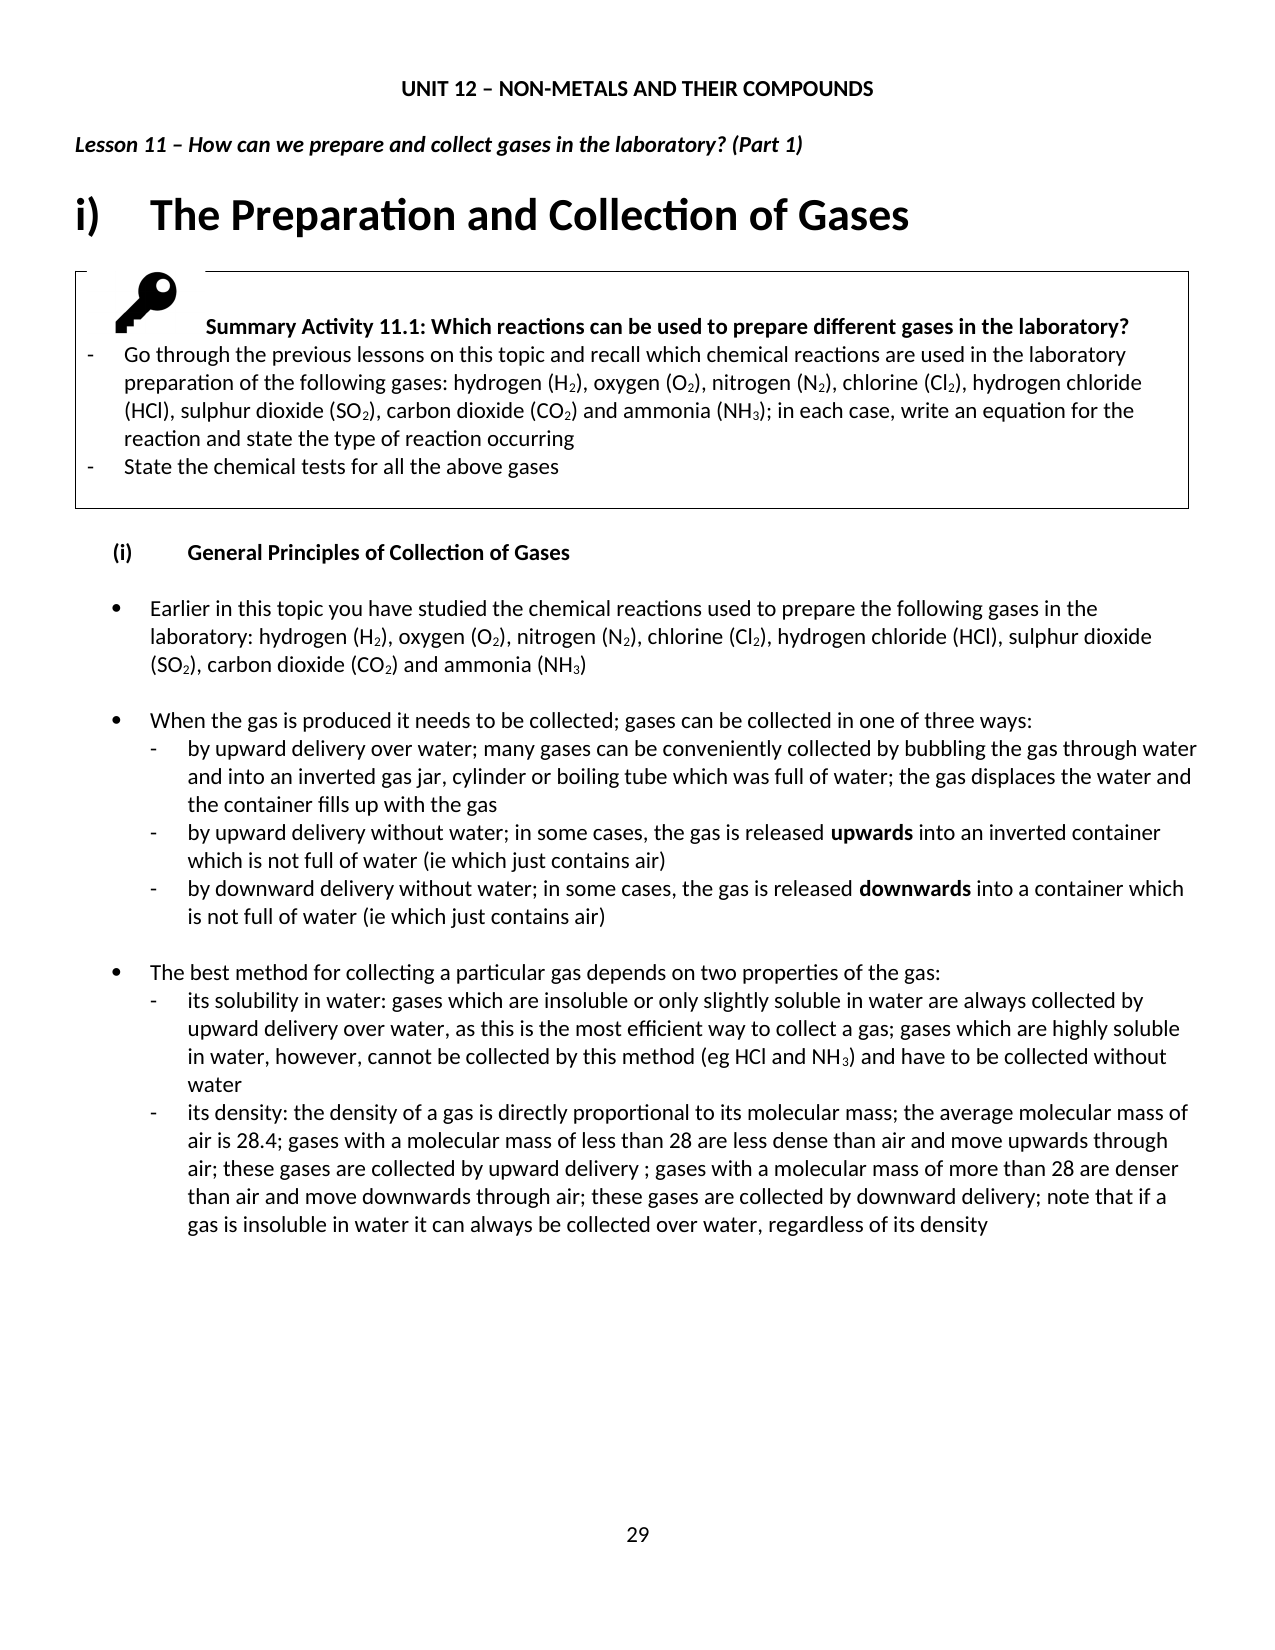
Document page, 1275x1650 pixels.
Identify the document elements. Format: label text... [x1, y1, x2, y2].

list When the gas is produced it needs to be collected; gases can be collected in one of three ways: [112, 706, 1200, 734]
table_header Summary Activity 11.1: Which reactions can be used to prepare different gases in the laboratory? Go through the previous lessons on this topic and recall which chemical reactions are used in the laboratory preparation of the following gases: hydrogen (H2), oxygen (O2), nitrogen (N2), chlorine (Cl2), hydrogen chloride (HCl), sulphur dioxide (SO2), carbon dioxide (CO2) and ammonia (NH3); in each case, write an equation for the reaction and state the type of reaction occurring State the chemical tests for all the above gases [76, 272, 1188, 508]
list by upward delivery over water; many gases can be conveniently collected by bubbling the gas through water and into an inverted gas jar, cylinder or boiling tube which was full of water; the gas displaces the water and the container fills up with the gas [150, 734, 1200, 818]
list by downward delivery without water; in some cases, the gas is released downwards into a container which is not full of water (ie which just contains air) [150, 874, 1200, 930]
list The best method for collecting a particular gas depends on two properties of the gas: [112, 958, 1200, 986]
list its solubility in water: gases which are insoluble or only slightly soluble in water are always collected by upward delivery over water, as this is the most efficient way to collect a gas; gases which are highly soluble in water, however, cannot be collected by this method (eg HCl and NH3) and have to be collected without water [150, 986, 1200, 1098]
text (i) General Principles of Collection of Gases [112, 538, 1200, 566]
list its density: the density of a gas is directly proportional to its molecular mass; the average molecular mass of air is 28.4; gases with a molecular mass of less than 28 are less dense than air and move upwards through air; these gases are collected by upward delivery ; gases with a molecular mass of more than 28 are denser than air and move downwards through air; these gases are collected by downward delivery; note that if a gas is insoluble in water it can always be collected over water, regardless of its density [150, 1098, 1200, 1238]
text Lesson 11 – How can we prepare and collect gases in the laboratory? (Part 1) [75, 130, 1200, 158]
list The Preparation and Collection of Gases [75, 186, 1200, 242]
picture [86, 271, 206, 334]
list Earlier in this topic you have studied the chemical reactions used to prepare the following gases in the laboratory: hydrogen (H2), oxygen (O2), nitrogen (N2), chlorine (Cl2), hydrogen chloride (HCl), sulphur dioxide (SO2), carbon dioxide (CO2) and ammonia (NH3) [112, 594, 1200, 678]
list by upward delivery without water; in some cases, the gas is released upwards into an inverted container which is not full of water (ie which just contains air) [150, 818, 1200, 874]
